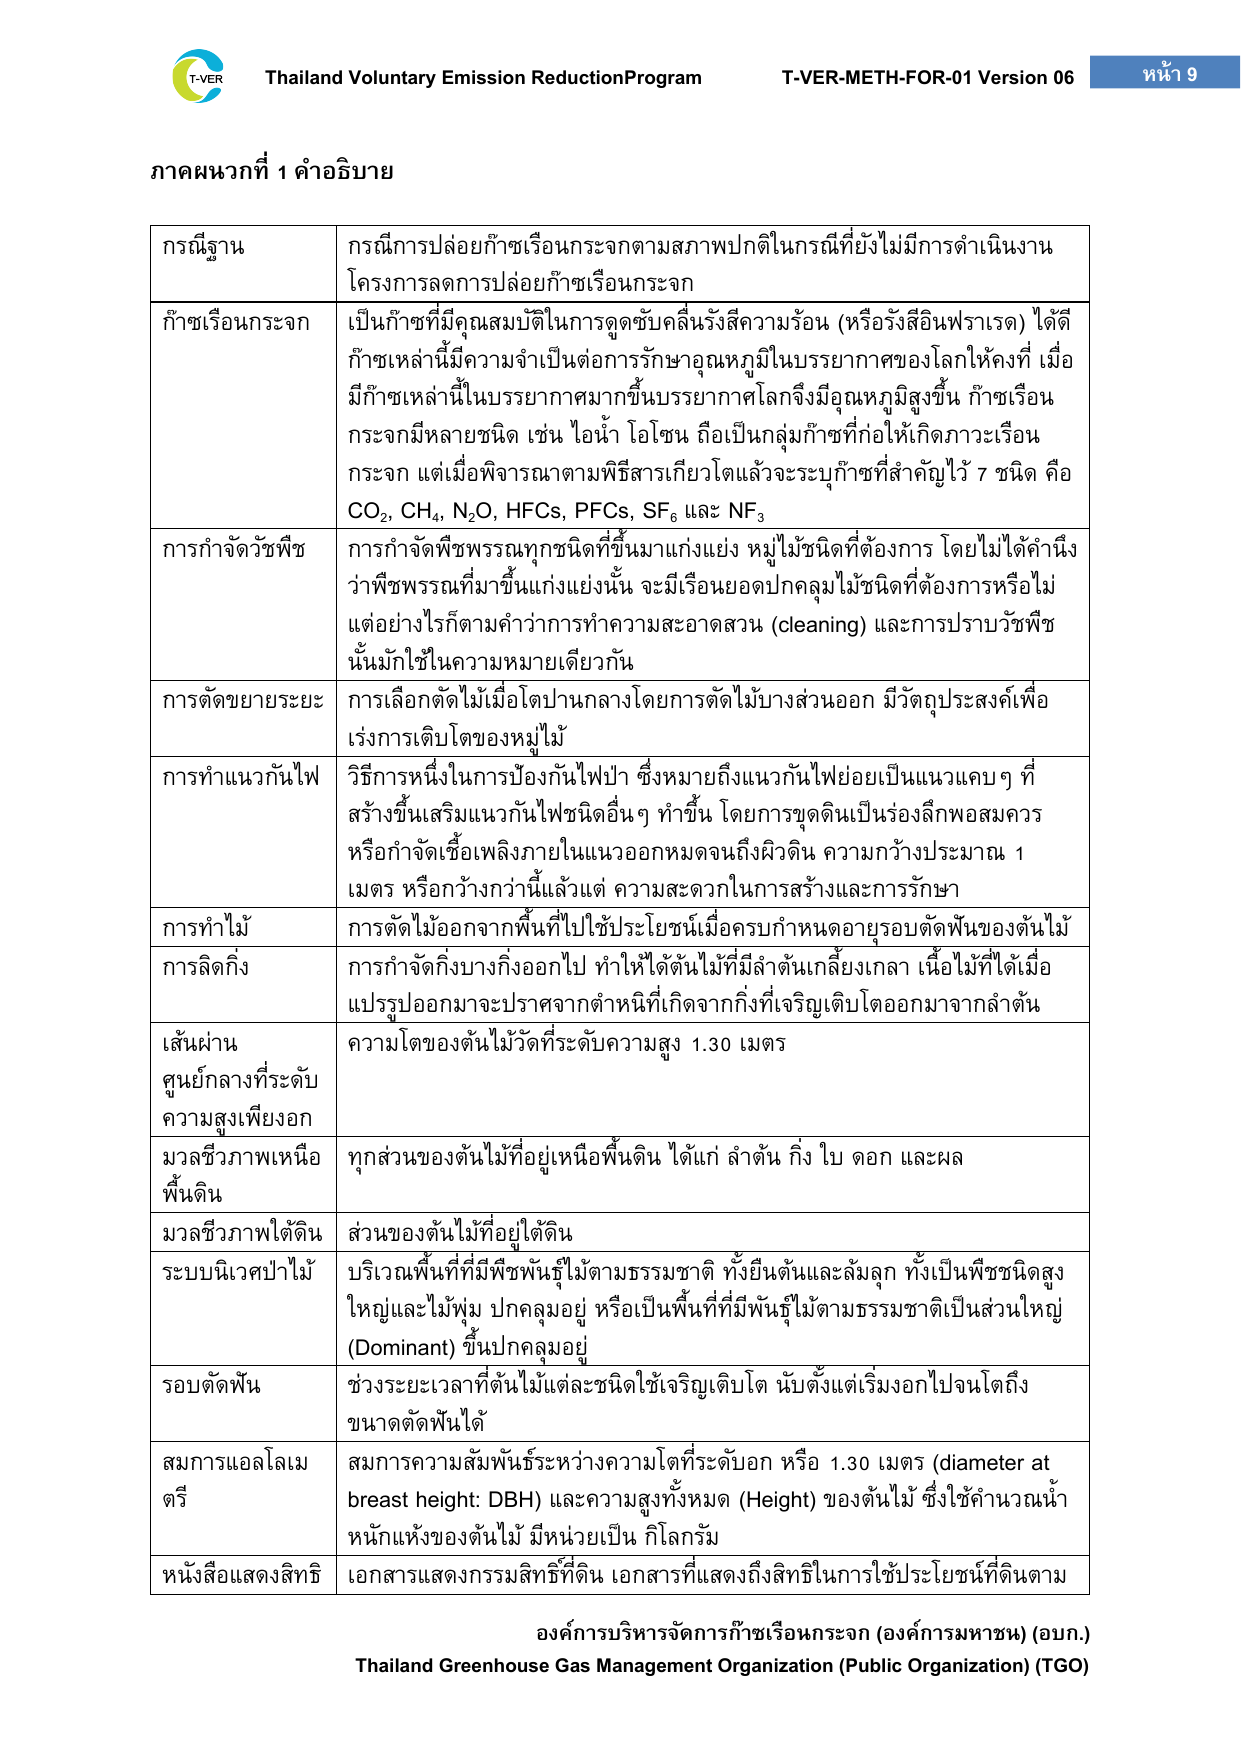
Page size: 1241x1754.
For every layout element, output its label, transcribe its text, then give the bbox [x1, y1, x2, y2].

table_cell การกำจัดพืชพรรณทุกชนิดที่ขึ้นมาแก่งแย่ง หมู่ไม้ชนิดที่ต้องการ โดยไม่ได้คำนึงว่าพืชพรรณที่มาขึ้นแก่งแย่งนั้น จะมีเรือนยอดปกคลุมไม้ชนิดที่ต้องการหรือไม่ แต่อย่างไรก็ตามคำว่าการทำความสะอาดสวน (cleaning) และการปราบวัชพืชนั้นมักใช้ในความหมายเดียวกัน [337, 529, 1089, 679]
table_cell การลิดกิ่ง [151, 947, 336, 1022]
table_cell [151, 1556, 336, 1593]
picture [207, 49, 224, 63]
table_cell การทำแนวกันไฟ [151, 757, 336, 907]
table_cell การตัดขยายระยะ [151, 681, 336, 756]
table_cell การตัดไม้ออกจากพื้นที่ไปใช้ประโยชน์เมื่อครบกำหนดอายุรอบตัดฟันของต้นไม้ [337, 908, 1089, 946]
table_cell มวลชีวภาพใต้ดิน [151, 1213, 336, 1251]
table_cell ช่วงระยะเวลาที่ต้นไม้แต่ละชนิดใช้เจริญเติบโต นับตั้งแต่เริ่มงอกไปจนโตถึงขนาดตัดฟันได้ [337, 1366, 1089, 1441]
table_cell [337, 1556, 1089, 1593]
picture [172, 49, 224, 103]
table_cell มวลชีวภาพเหนือพื้นดิน [151, 1137, 336, 1212]
table_cell ทุกส่วนของต้นไม้ที่อยู่เหนือพื้นดิน ได้แก่ ลำต้น กิ่ง ใบ ดอก และผล [337, 1137, 1089, 1212]
table_cell เป็นก๊าซที่มีคุณสมบัติในการดูดซับคลื่นรังสีความร้อน (หรือรังสีอินฟราเรด) ได้ดี ก๊าซเหล่านี้มีความจำเป็นต่อการรักษาอุณหภูมิในบรรยากาศของโลกให้คงที่ เมื่อมีก๊าซเหล่านี้ในบรรยากาศมากขึ้นบรรยากาศโลกจึงมีอุณหภูมิสูงขึ้น ก๊าซเรือนกระจกมีหลายชนิด เช่น ไอน้ำ โอโซน ถือเป็นกลุ่มก๊าซที่ก่อให้เกิดภาวะเรือนกระจก แต่เมื่อพิจารณาตามพิธีสารเกียวโตแล้วจะระบุก๊าซที่สำคัญไว้ 7ชนิด คือ CO2, CH4, N2O, HFCs, PFCs, SF6และ NF3 [337, 303, 1089, 528]
table_cell บริเวณพื้นที่ที่มีพืชพันธุ์ไม้ตามธรรมชาติ ทั้งยืนต้นและล้มลุก ทั้งเป็นพืชชนิดสูงใหญ่และไม้พุ่ม ปกคลุมอยู่ หรือเป็นพื้นที่ที่มีพันธุ์ไม้ตามธรรมชาติเป็นส่วนใหญ่ (Dominant) ขึ้นปกคลุมอยู่ [337, 1252, 1089, 1365]
table_header กรณีฐาน [151, 226, 336, 301]
table_cell การกำจัดวัชพืช [151, 529, 336, 679]
table_cell ก๊าซเรือนกระจก [151, 303, 336, 528]
table_cell สมการแอลโลเมตรี [151, 1442, 336, 1555]
table_cell สมการความสัมพันธ์ระหว่างความโตที่ระดับอก หรือ 1.30 เมตร (diameter at breast height: DBH) และความสูงทั้งหมด (Height) ของต้นไม้ ซึ่งใช้คำนวณน้ำหนักแห้งของต้นไม้ มีหน่วยเป็น กิโลกรัม [337, 1442, 1089, 1555]
table_cell เส้นผ่านศูนย์กลางที่ระดับความสูงเพียงอก [151, 1023, 336, 1136]
table_cell รอบตัดฟัน [151, 1366, 336, 1441]
table_cell ส่วนของต้นไม้ที่อยู่ใต้ดิน [337, 1213, 1089, 1251]
table_header กรณีการปล่อยก๊าซเรือนกระจกตามสภาพปกติในกรณีที่ยังไม่มีการดำเนินงานโครงการลดการปล่อยก๊าซเรือนกระจก [337, 226, 1089, 301]
table_cell การกำจัดกิ่งบางกิ่งออกไป ทำให้ได้ต้นไม้ที่มีลำต้นเกลี้ยงเกลา เนื้อไม้ที่ได้เมื่อแปรรูปออกมาจะปราศจากตำหนิที่เกิดจากกิ่งที่เจริญเติบโตออกมาจากลำต้น [337, 947, 1089, 1022]
table_cell ระบบนิเวศป่าไม้ [151, 1252, 336, 1365]
table_cell การทำไม้ [151, 908, 336, 946]
table_cell การเลือกตัดไม้เมื่อโตปานกลางโดยการตัดไม้บางส่วนออก มีวัตถุประสงค์เพื่อเร่งการเติบโตของหมู่ไม้ [337, 681, 1089, 756]
text ภาคผนวกที่ 1 คำอธิบาย [150, 150, 1090, 188]
table_cell วิธีการหนึ่งในการป้องกันไฟป่า ซึ่งหมายถึงแนวกันไฟย่อยเป็นแนวแคบๆ ที่สร้างขึ้นเสริมแนวกันไฟชนิดอื่นๆ ทำขึ้น โดยการขุดดินเป็นร่องลึกพอสมควร หรือกำจัดเชื้อเพลิงภายในแนวออกหมดจนถึงผิวดิน ความกว้างประมาณ 1 เมตร หรือกว้างกว่านี้แล้วแต่ ความสะดวกในการสร้างและการรักษา [337, 757, 1089, 907]
table_cell ความโตของต้นไม้วัดที่ระดับความสูง 1.30 เมตร [337, 1023, 1089, 1136]
